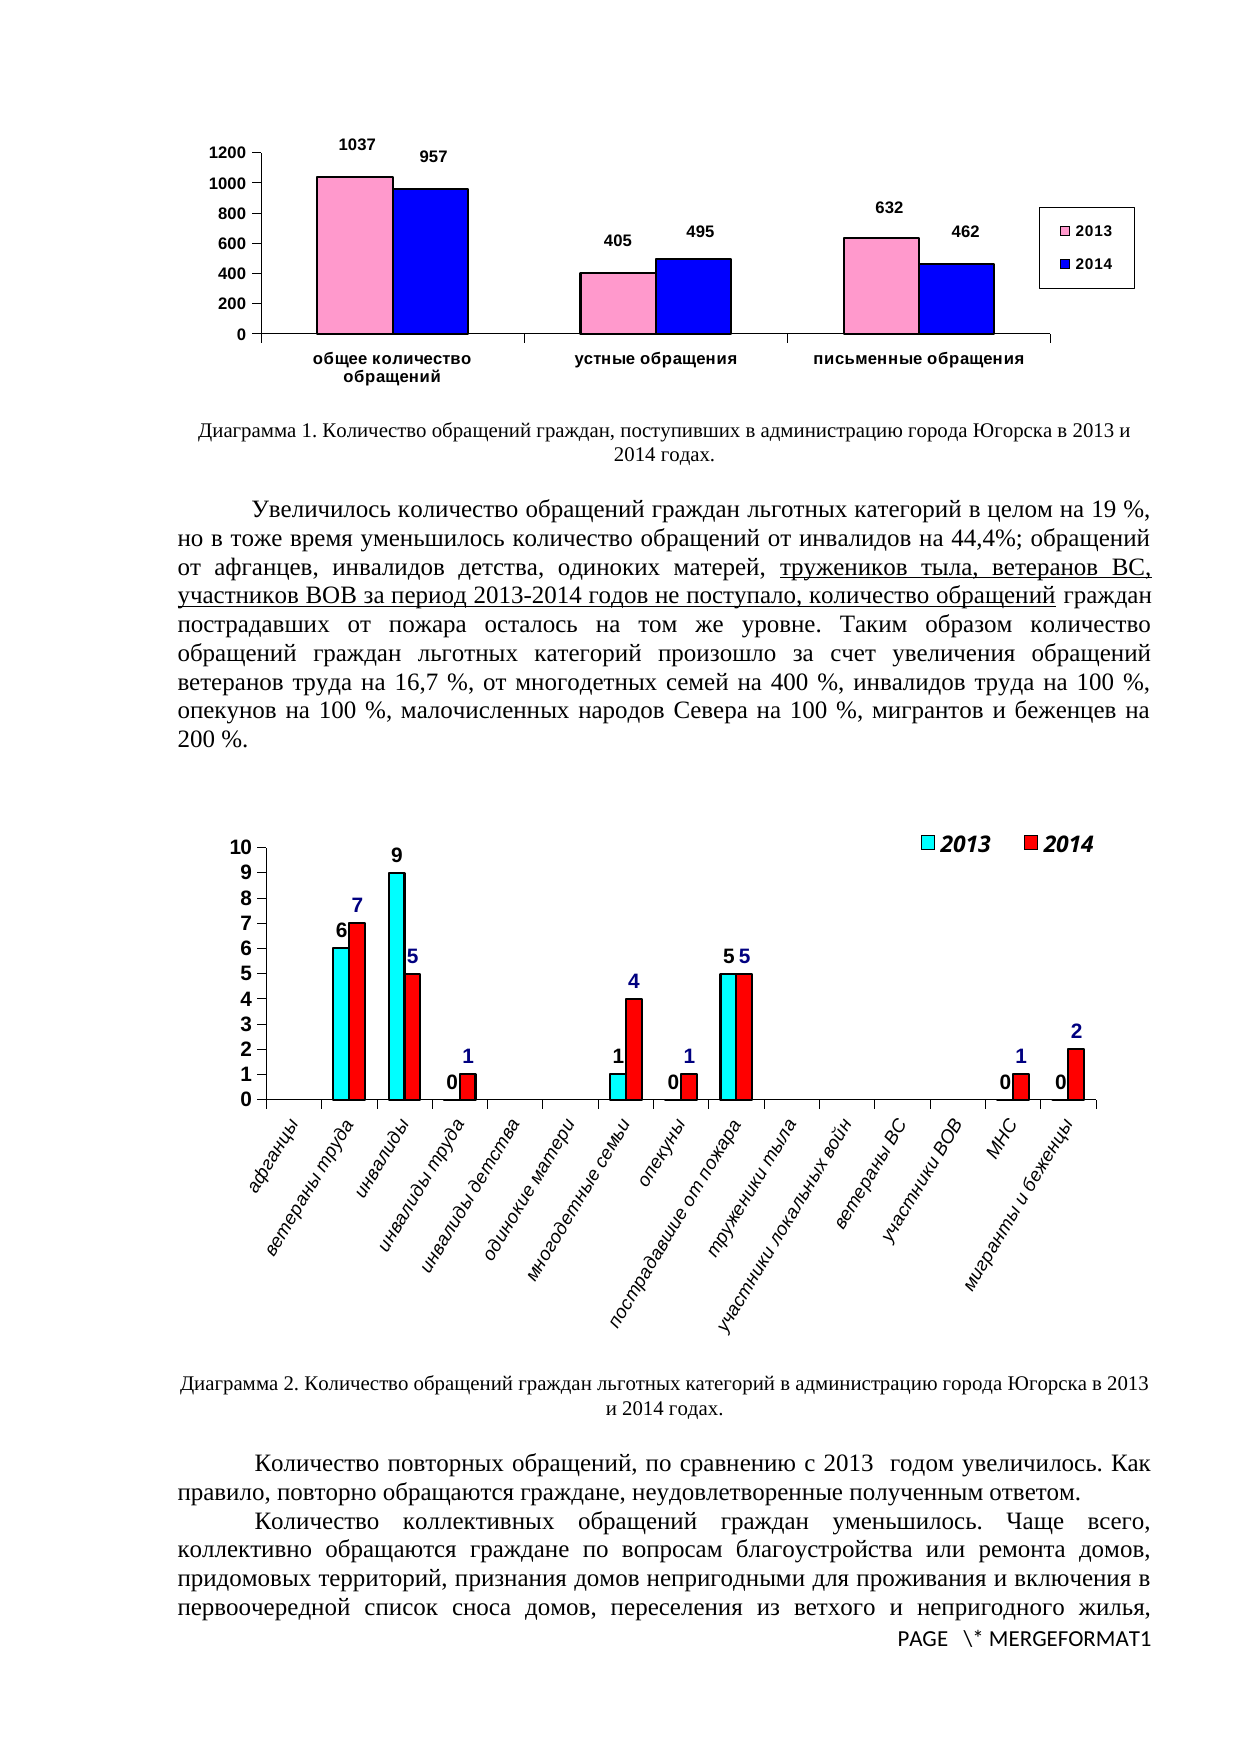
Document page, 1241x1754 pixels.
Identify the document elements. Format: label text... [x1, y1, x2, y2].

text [177, 1506, 1152, 1621]
text Увеличилось количество обращений граждан льготных категорий в целом на 19 %, но в тоже время уменьшилось количество обращений от инвалидов на 44,4%; обращений от афганцев, инвалидов детства, одиноких матерей, тружеников тыла, ветеранов ВС, участников ВОВ за период 2013-2014 годов не поступало, количество обращений граждан пострадавших от пожара осталось на том же уровне. Таким образом количество обращений граждан льготных категорий произошло за счет увеличения обращений ветеранов труда на 16,7 %, от многодетных семей на 400 %, инвалидов труда на 100 %, опекунов на 100 %, малочисленных народов Севера на 100 %, мигрантов и беженцев на 200 %. [177, 494, 1152, 753]
text Диаграмма 1. Количество обращений граждан, поступивших в администрацию города Югорска в 2013 и 2014 годах. [177, 418, 1152, 466]
text Диаграмма 2. Количество обращений граждан льготных категорий в администрацию города Югорска в 2013 и 2014 годах. [177, 1371, 1152, 1419]
text Количество повторных обращений, по сравнению с 2013 годом увеличилось. Как правило, повторно обращаются граждане, неудовлетворенные полученным ответом. [177, 1448, 1152, 1506]
